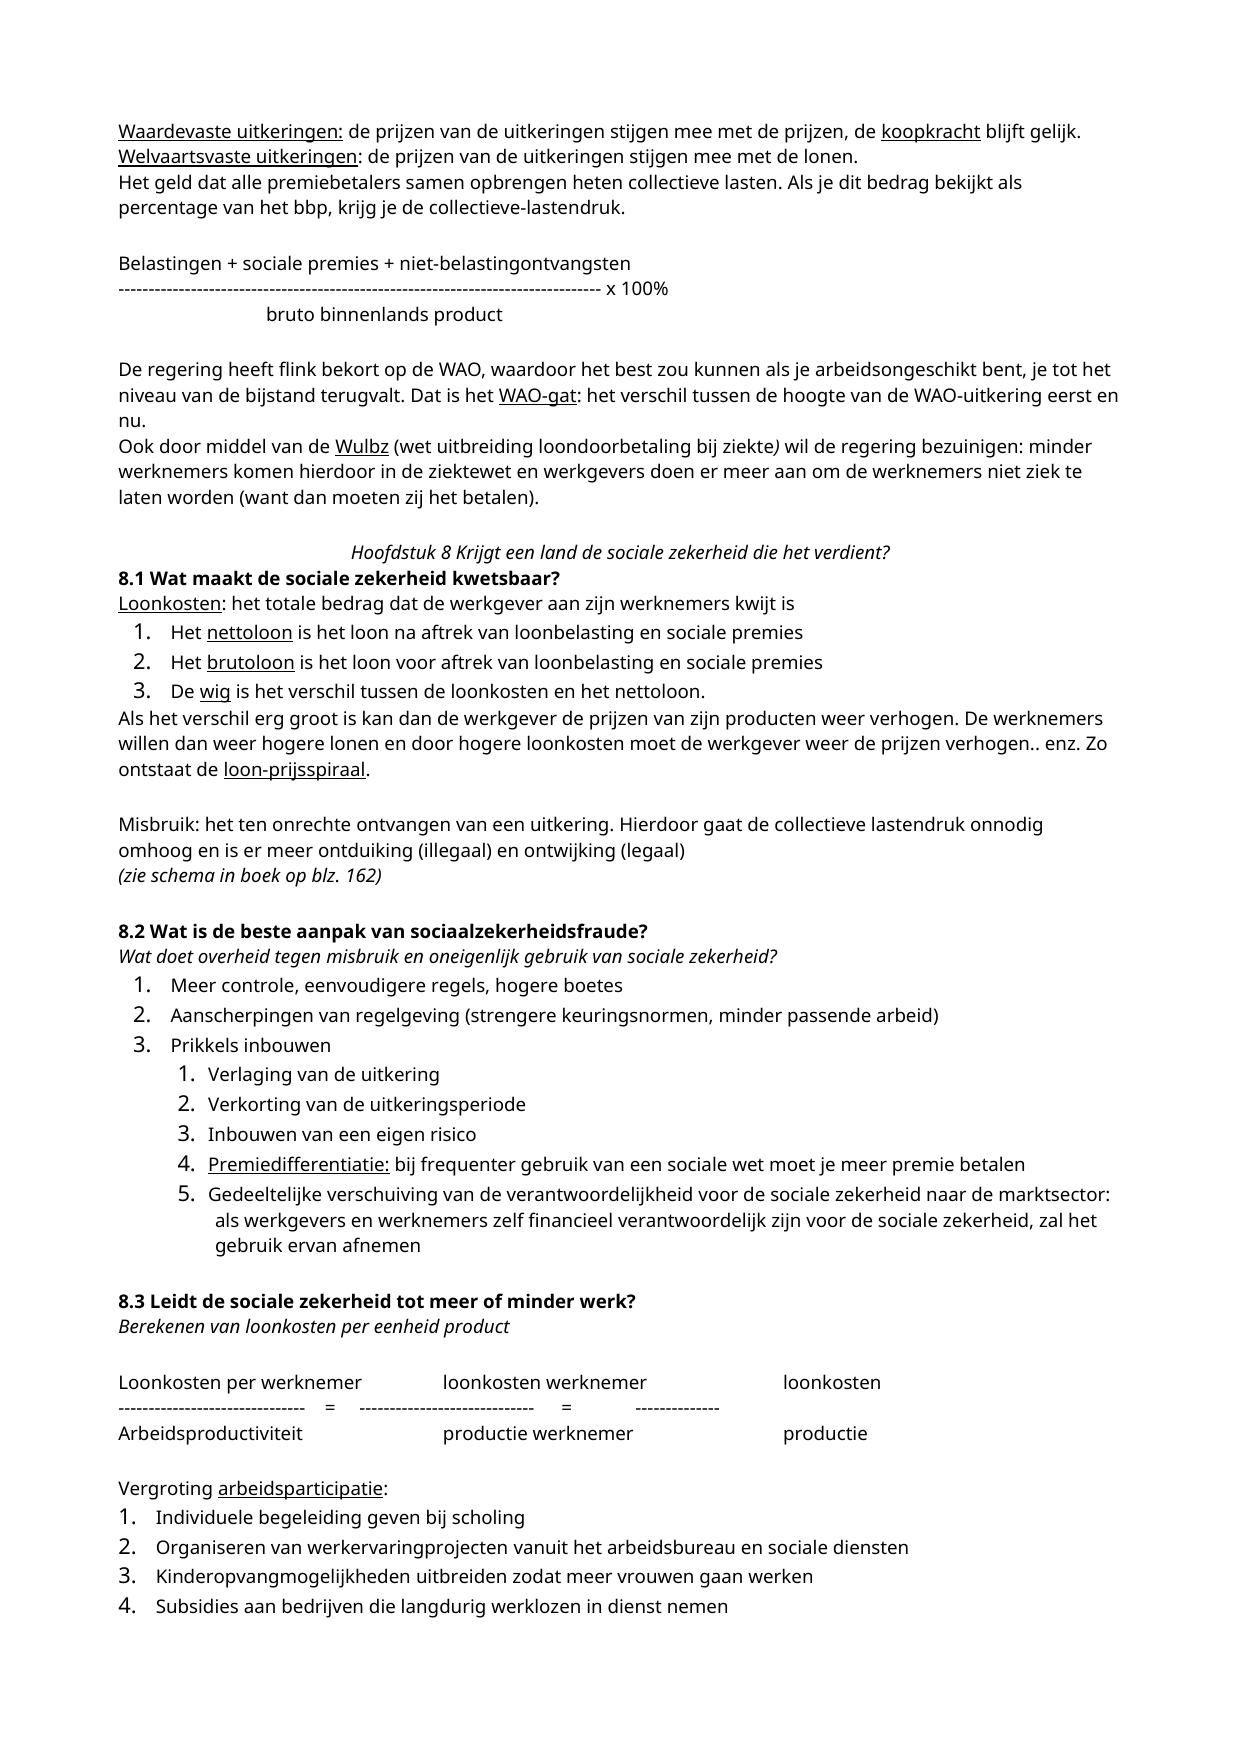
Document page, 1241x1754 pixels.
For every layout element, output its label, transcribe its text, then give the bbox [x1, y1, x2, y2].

list Meer controle, eenvoudigere regels, hogere boetes [133, 969, 1122, 999]
list De wig is het verschil tussen de loonkosten en het nettoloon. [133, 675, 1122, 705]
text Welvaartsvaste uitkeringen: de prijzen van de uitkeringen stijgen mee met de lonen. [118, 144, 1122, 169]
text Misbruik: het ten onrechte ontvangen van een uitkering. Hierdoor gaat de collectieve lastendruk onnodig omhoog en is er meer ontduiking (illegaal) en ontwijking (legaal) [118, 812, 1122, 863]
list Premiedifferentiatie: bij frequenter gebruik van een sociale wet moet je meer premie betalen [177, 1148, 1122, 1177]
text De regering heeft flink bekort op de WAO, waardoor het best zou kunnen als je arbeidsongeschikt bent, je tot het niveau van de bijstand terugvalt. Dat is het WAO-gat: het verschil tussen de hoogte van de WAO-uitkering eerst en nu. [118, 356, 1122, 433]
text Vergroting arbeidsparticipatie: [118, 1475, 1122, 1501]
text Loonkosten per werknemer loonkosten werknemer loonkosten [118, 1369, 1122, 1394]
list Inbouwen van een eigen risico [177, 1118, 1122, 1148]
text 8.3 Leidt de sociale zekerheid tot meer of minder werk? [118, 1288, 1122, 1314]
text Berekenen van loonkosten per eenheid product [118, 1314, 1122, 1339]
list Het brutoloon is het loon voor aftrek van loonbelasting en sociale premies [133, 646, 1122, 675]
list Gedeeltelijke verschuiving van de verantwoordelijkheid voor de sociale zekerheid naar de marktsector: als werkgevers en werknemers zelf financieel verantwoordelijk zijn voor de sociale zekerheid, zal het gebruik ervan afnemen [177, 1177, 1122, 1258]
text 8.1 Wat maakt de sociale zekerheid kwetsbaar? [118, 565, 1122, 590]
text Belastingen + sociale premies + niet-belastingontvangsten [118, 250, 1122, 276]
text (zie schema in boek op blz. 162) [118, 863, 1122, 888]
list Individuele begeleiding geven bij scholing [118, 1501, 1122, 1531]
text Het geld dat alle premiebetalers samen opbrengen heten collectieve lasten. Als je dit bedrag bekijkt als percentage van het bbp, krijg je de collectieve-lastendruk. [118, 169, 1122, 220]
text Arbeidsproductiviteit productie werknemer productie [118, 1420, 1122, 1446]
text Wat doet overheid tegen misbruik en oneigenlijk gebruik van sociale zekerheid? [118, 943, 1122, 969]
text Hoofdstuk 8 Krijgt een land de sociale zekerheid die het verdient? [118, 539, 1122, 565]
text Als het verschil erg groot is kan dan de werkgever de prijzen van zijn producten weer verhogen. De werknemers willen dan weer hogere lonen en door hogere loonkosten moet de werkgever weer de prijzen verhogen.. enz. Zo ontstaat de loon-prijsspiraal. [118, 705, 1122, 782]
text ------------------------------- = ----------------------------- = -------------- [118, 1394, 1122, 1420]
list Het nettoloon is het loon na aftrek van loonbelasting en sociale premies [133, 616, 1122, 646]
text Loonkosten: het totale bedrag dat de werkgever aan zijn werknemers kwijt is [118, 590, 1122, 616]
list Verlaging van de uitkering [177, 1058, 1122, 1088]
list Subsidies aan bedrijven die langdurig werklozen in dienst nemen [118, 1590, 1122, 1620]
text Waardevaste uitkeringen: de prijzen van de uitkeringen stijgen mee met de prijzen, de koopkracht blijft gelijk. [118, 118, 1122, 144]
list Prikkels inbouwen [133, 1028, 1122, 1058]
text 8.2 Wat is de beste aanpak van sociaalzekerheidsfraude? [118, 918, 1122, 943]
text Ook door middel van de Wulbz (wet uitbreiding loondoorbetaling bij ziekte) wil de regering bezuinigen: minder werknemers komen hierdoor in de ziektewet en werkgevers doen er meer aan om de werknemers niet ziek te laten worden (want dan moeten zij het betalen). [118, 433, 1122, 509]
list Kinderopvangmogelijkheden uitbreiden zodat meer vrouwen gaan werken [118, 1560, 1122, 1590]
list Aanscherpingen van regelgeving (strengere keuringsnormen, minder passende arbeid) [133, 999, 1122, 1028]
list Organiseren van werkervaringprojecten vanuit het arbeidsbureau en sociale diensten [118, 1531, 1122, 1560]
list Verkorting van de uitkeringsperiode [177, 1088, 1122, 1118]
text -------------------------------------------------------------------------------- x 100% [118, 276, 1122, 301]
text bruto binnenlands product [118, 301, 1122, 327]
